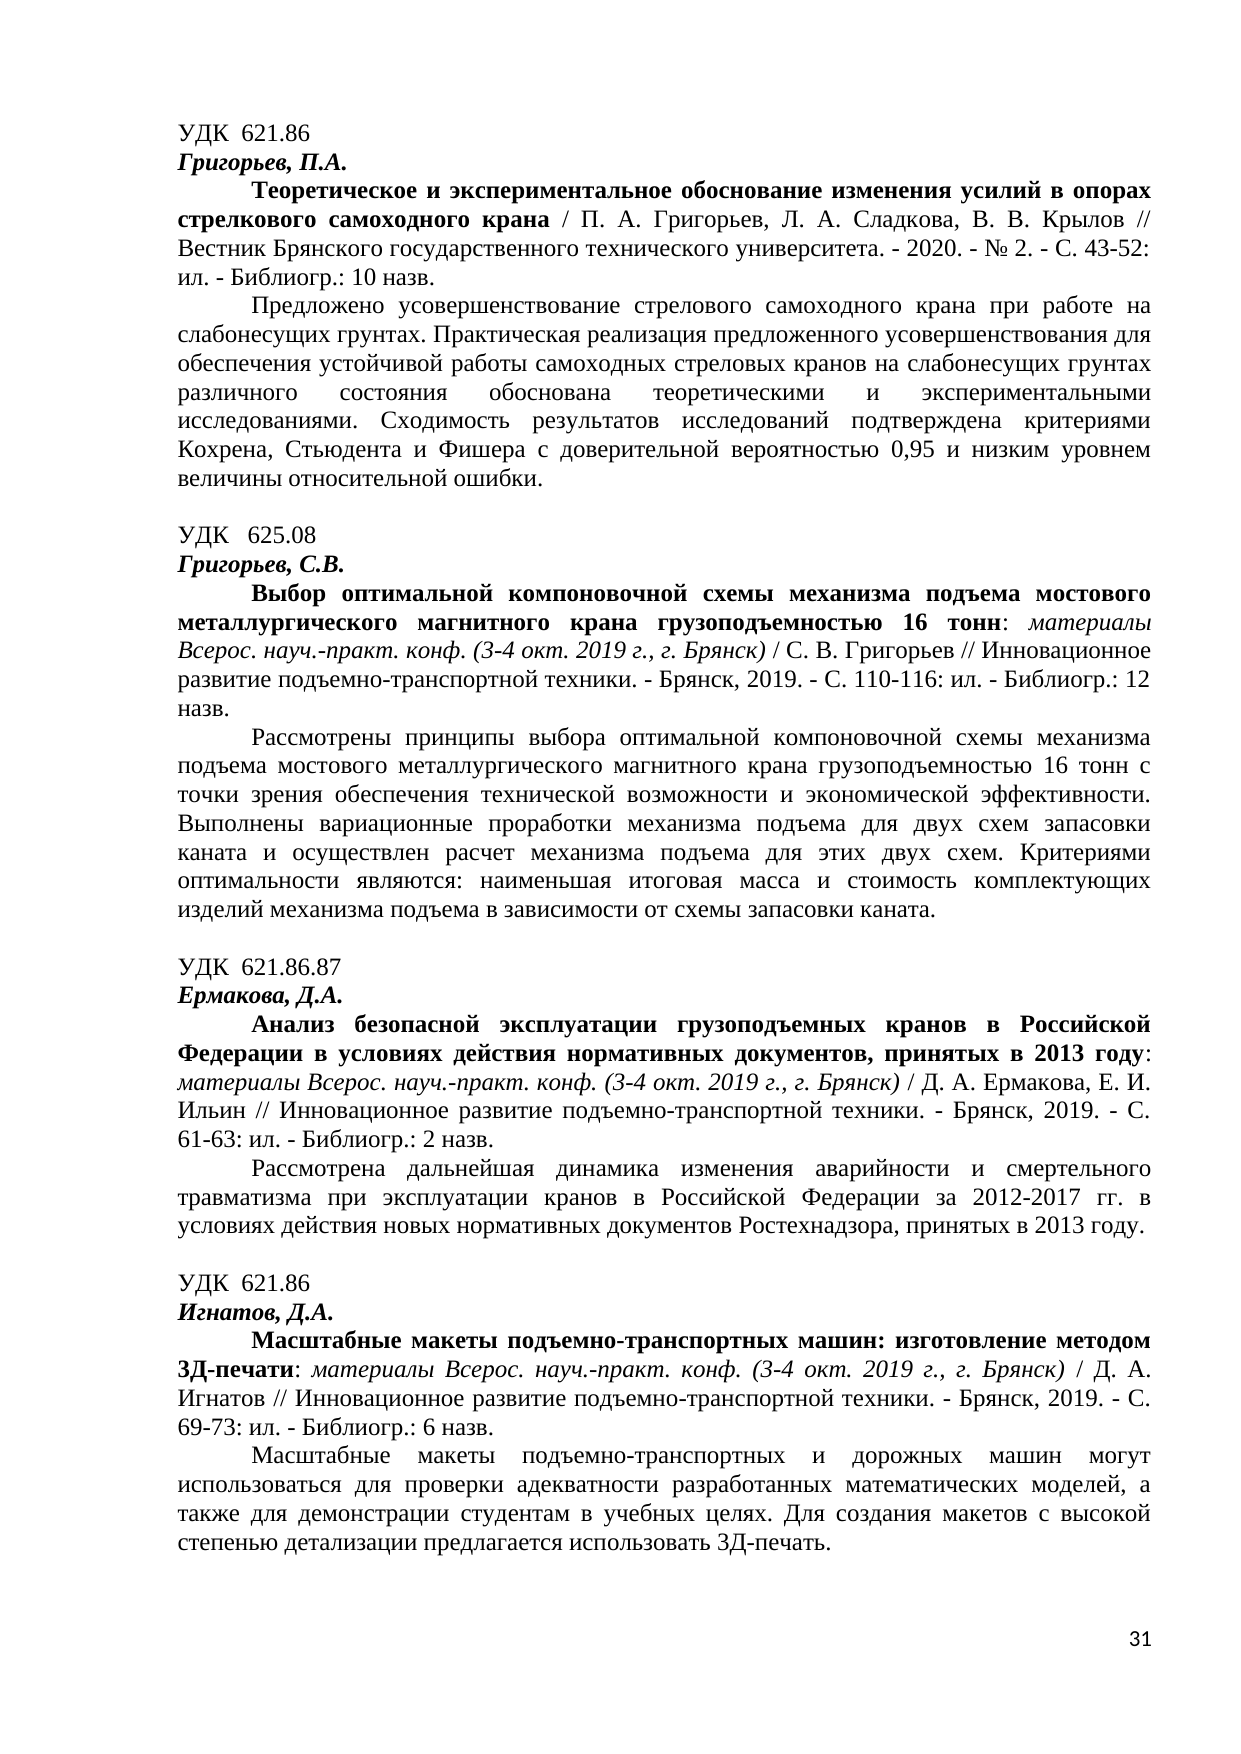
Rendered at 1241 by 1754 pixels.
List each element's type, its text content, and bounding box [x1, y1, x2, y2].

text Ермакова, Д.А. [177, 981, 1152, 1009]
text Теоретическое и экспериментальное обоснование изменения усилий в опорах стрелкового самоходного крана / П. А. Григорьев, Л. А. Сладкова, В. В. Крылов // Вестник Брянского государственного технического университета. - 2020. - № 2. - С. 43-52: ил. - Библиогр.: 10 назв. [177, 176, 1152, 291]
text УДК 621.86.87 [177, 952, 1152, 981]
text Выбор оптимальной компоновочной схемы механизма подъема мостового металлургического магнитного крана грузоподъемностью 16 тонн: материалы Всерос. науч.-практ. конф. (3-4 окт. 2019 г., г. Брянск) / С. В. Григорьев // Инновационное развитие подъемно-транспортной техники. - Брянск, 2019. - С. 110-116: ил. - Библиогр.: 12 назв. [177, 578, 1152, 722]
text Григорьев, С.В. [177, 549, 1152, 578]
text Рассмотрены принципы выбора оптимальной компоновочной схемы механизма подъема мостового металлургического магнитного крана грузоподъемностью 16 тонн с точки зрения обеспечения технической возможности и экономической эффективности. Выполнены вариационные проработки механизма подъема для двух схем запасовки каната и осуществлен расчет механизма подъема для этих двух схем. Критериями оптимальности являются: наименьшая итоговая масса и стоимость комплектующих изделий механизма подъема в зависимости от схемы запасовки каната. [177, 722, 1152, 923]
text Масштабные макеты подъемно-транспортных и дорожных машин могут использоваться для проверки адекватности разработанных математических моделей, а также для демонстрации студентам в учебных целях. Для создания макетов с высокой степенью детализации предлагается использовать 3Д-печать. [177, 1441, 1152, 1556]
text Масштабные макеты подъемно-транспортных машин: изготовление методом 3Д-печати: материалы Всерос. науч.-практ. конф. (3-4 окт. 2019 г., г. Брянск) / Д. А. Игнатов // Инновационное развитие подъемно-транспортной техники. - Брянск, 2019. - С. 69-73: ил. - Библиогр.: 6 назв. [177, 1326, 1152, 1441]
text УДК 621.86 [177, 1268, 1152, 1297]
text УДК 621.86 [177, 118, 1152, 147]
text Предложено усовершенствование стрелового самоходного крана при работе на слабонесущих грунтах. Практическая реализация предложенного усовершенствования для обеспечения устойчивой работы самоходных стреловых кранов на слабонесущих грунтах различного состояния обоснована теоретическими и экспериментальными исследованиями. Сходимость результатов исследований подтверждена критериями Кохрена, Стьюдента и Фишера с доверительной вероятностью 0,95 и низким уровнем величины относительной ошибки. [177, 291, 1152, 492]
text Игнатов, Д.А. [177, 1297, 1152, 1326]
text Григорьев, П.А. [177, 147, 1152, 176]
text УДК 625.08 [177, 521, 1152, 549]
text Рассмотрена дальнейшая динамика изменения аварийности и смертельного травматизма при эксплуатации кранов в Российской Федерации за 2012-2017 гг. в условиях действия новых нормативных документов Ростехнадзора, принятых в 2013 году. [177, 1153, 1152, 1239]
text Анализ безопасной эксплуатации грузоподъемных кранов в Российской Федерации в условиях действия нормативных документов, принятых в 2013 году: материалы Всерос. науч.-практ. конф. (3-4 окт. 2019 г., г. Брянск) / Д. А. Ермакова, Е. И. Ильин // Инновационное развитие подъемно-транспортной техники. - Брянск, 2019. - С. 61-63: ил. - Библиогр.: 2 назв. [177, 1009, 1152, 1153]
